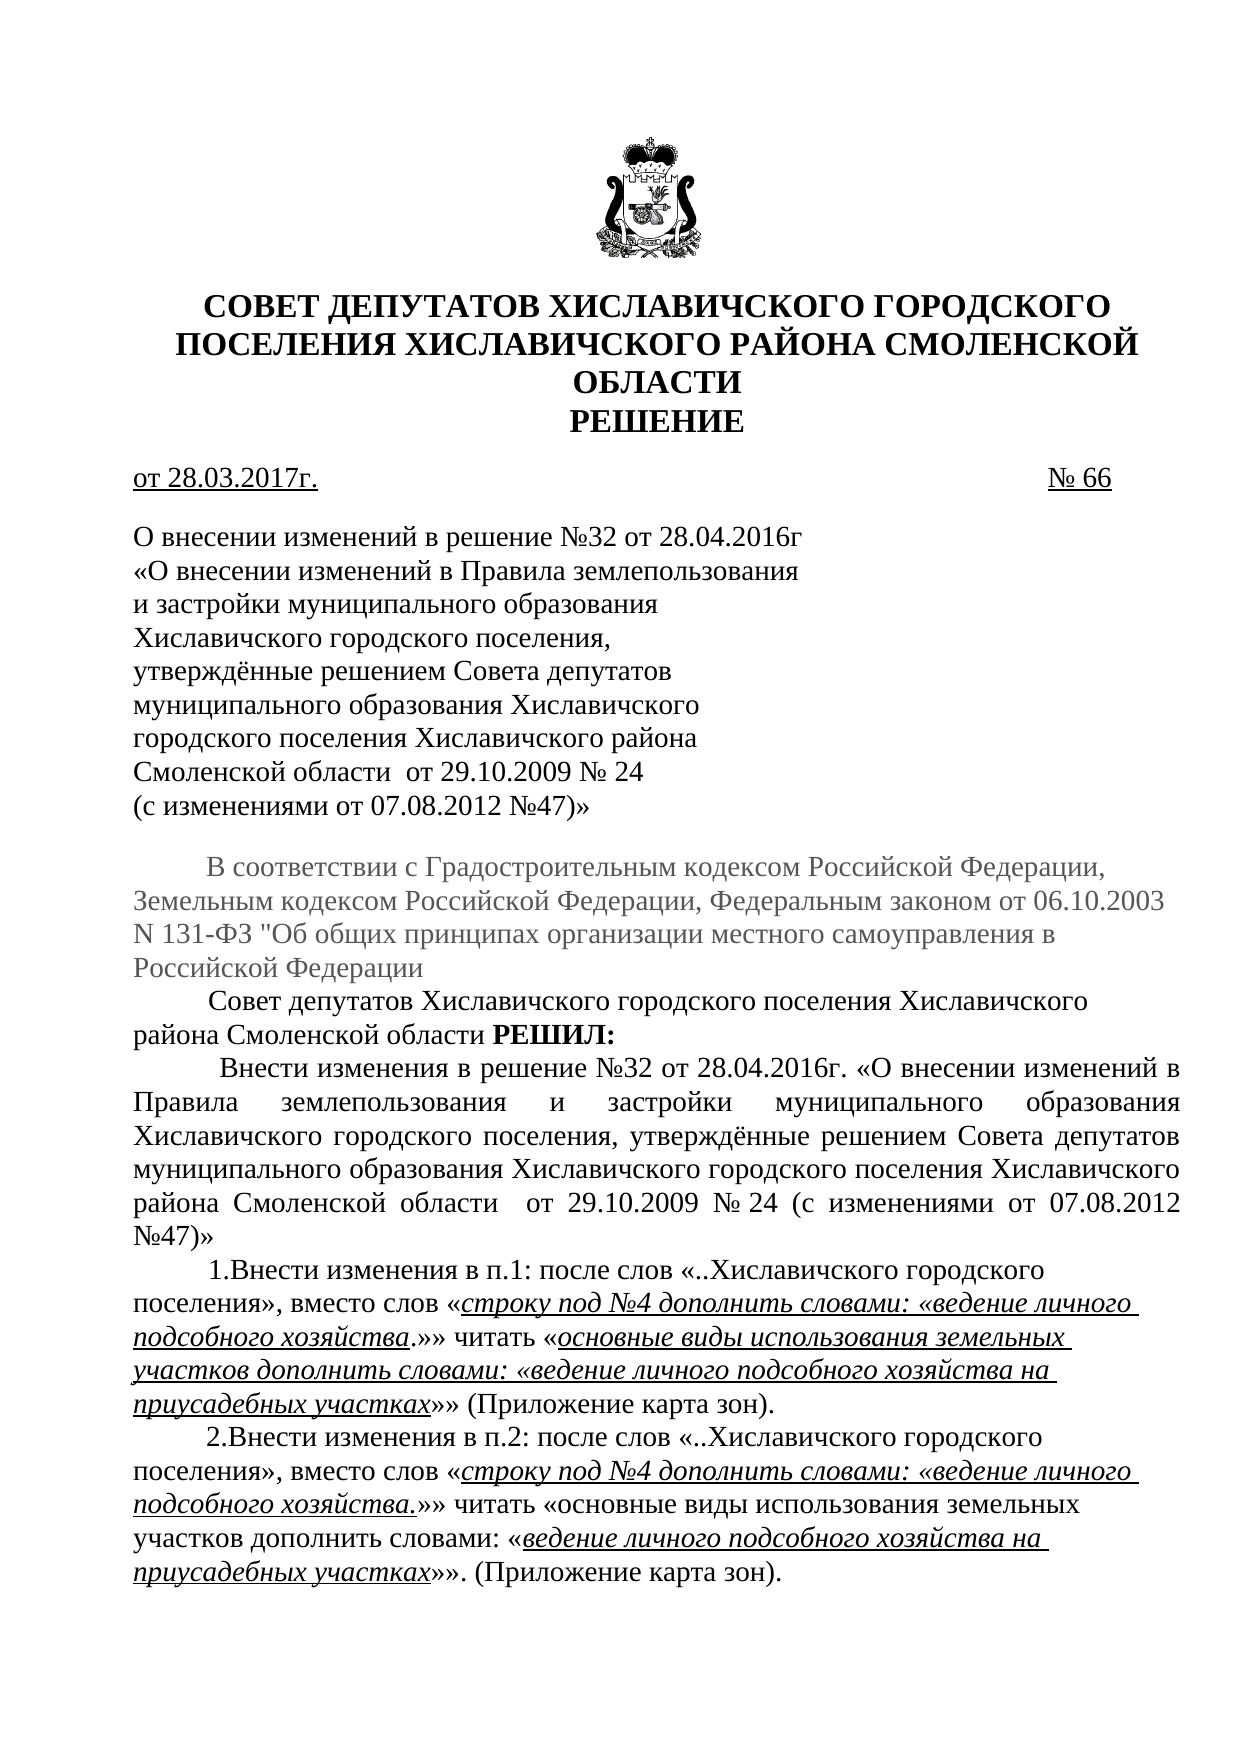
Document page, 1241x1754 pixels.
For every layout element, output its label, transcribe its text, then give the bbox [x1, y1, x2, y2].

text В соответствии с Градостроительным кодексом Российской Федерации, Земельным кодексом Российской Федерации, Федеральным законом от 06.10.2003 N 131-ФЗ "Об общих принципах организации местного самоуправления в Российской Федерации [133, 849, 1181, 983]
text 2.Внести изменения в п.2: после слов «..Хиславичского городского поселения», вместо слов «строку под №4 дополнить словами: «ведение личного подсобного хозяйства.»» читать «основные виды использования земельных участков дополнить словами: «ведение личного подсобного хозяйства на приусадебных участках»». (Приложение карта зон). [133, 1419, 1181, 1587]
text РЕШЕНИЕ [133, 401, 1181, 439]
text 1.Внести изменения в п.1: после слов «..Хиславичского городского поселения», вместо слов «строку под №4 дополнить словами: «ведение личного подсобного хозяйства.»» читать «основные виды использования земельных участков дополнить словами: «ведение личного подсобного хозяйства на приусадебных участках»» (Приложение карта зон). [133, 1252, 1181, 1419]
text (с изменениями от 07.08.2012 №47)» [133, 788, 1181, 821]
text СОВЕТ ДЕПУТАТОВ ХИСЛАВИЧСКОГО ГОРОДСКОГО ПОСЕЛЕНИЯ ХИСЛАВИЧСКОГО РАЙОНА СМОЛЕНСКОЙ ОБЛАСТИ [133, 286, 1181, 401]
text Хиславичского городского поселения, [133, 620, 1181, 653]
text от 28.03.2017г. № 66 [133, 460, 1181, 493]
text муниципального образования Хиславичского [133, 687, 1181, 721]
text О внесении изменений в решение №32 от 28.04.2016г [133, 519, 1181, 553]
text Внести изменения в решение №32 от 28.04.2016г. «О внесении изменений в Правила землепользования и застройки муниципального образования Хиславичского городского поселения, утверждённые решением Совета депутатов муниципального образования Хиславичского городского поселения Хиславичского района Смоленской области от 29.10.2009 № 24 (с изменениями от 07.08.2012 №47)» [133, 1051, 1181, 1252]
text городского поселения Хиславичского района [133, 721, 1181, 754]
picture [595, 136, 702, 257]
text утверждённые решением Совета депутатов [133, 653, 1181, 687]
text и застройки муниципального образования [133, 586, 1181, 620]
text «О внесении изменений в Правила землепользования [133, 553, 1181, 586]
text Совет депутатов Хиславичского городского поселения Хиславичского района Смоленской области РЕШИЛ: [133, 983, 1181, 1051]
text Смоленской области от 29.10.2009 № 24 [133, 754, 1181, 788]
